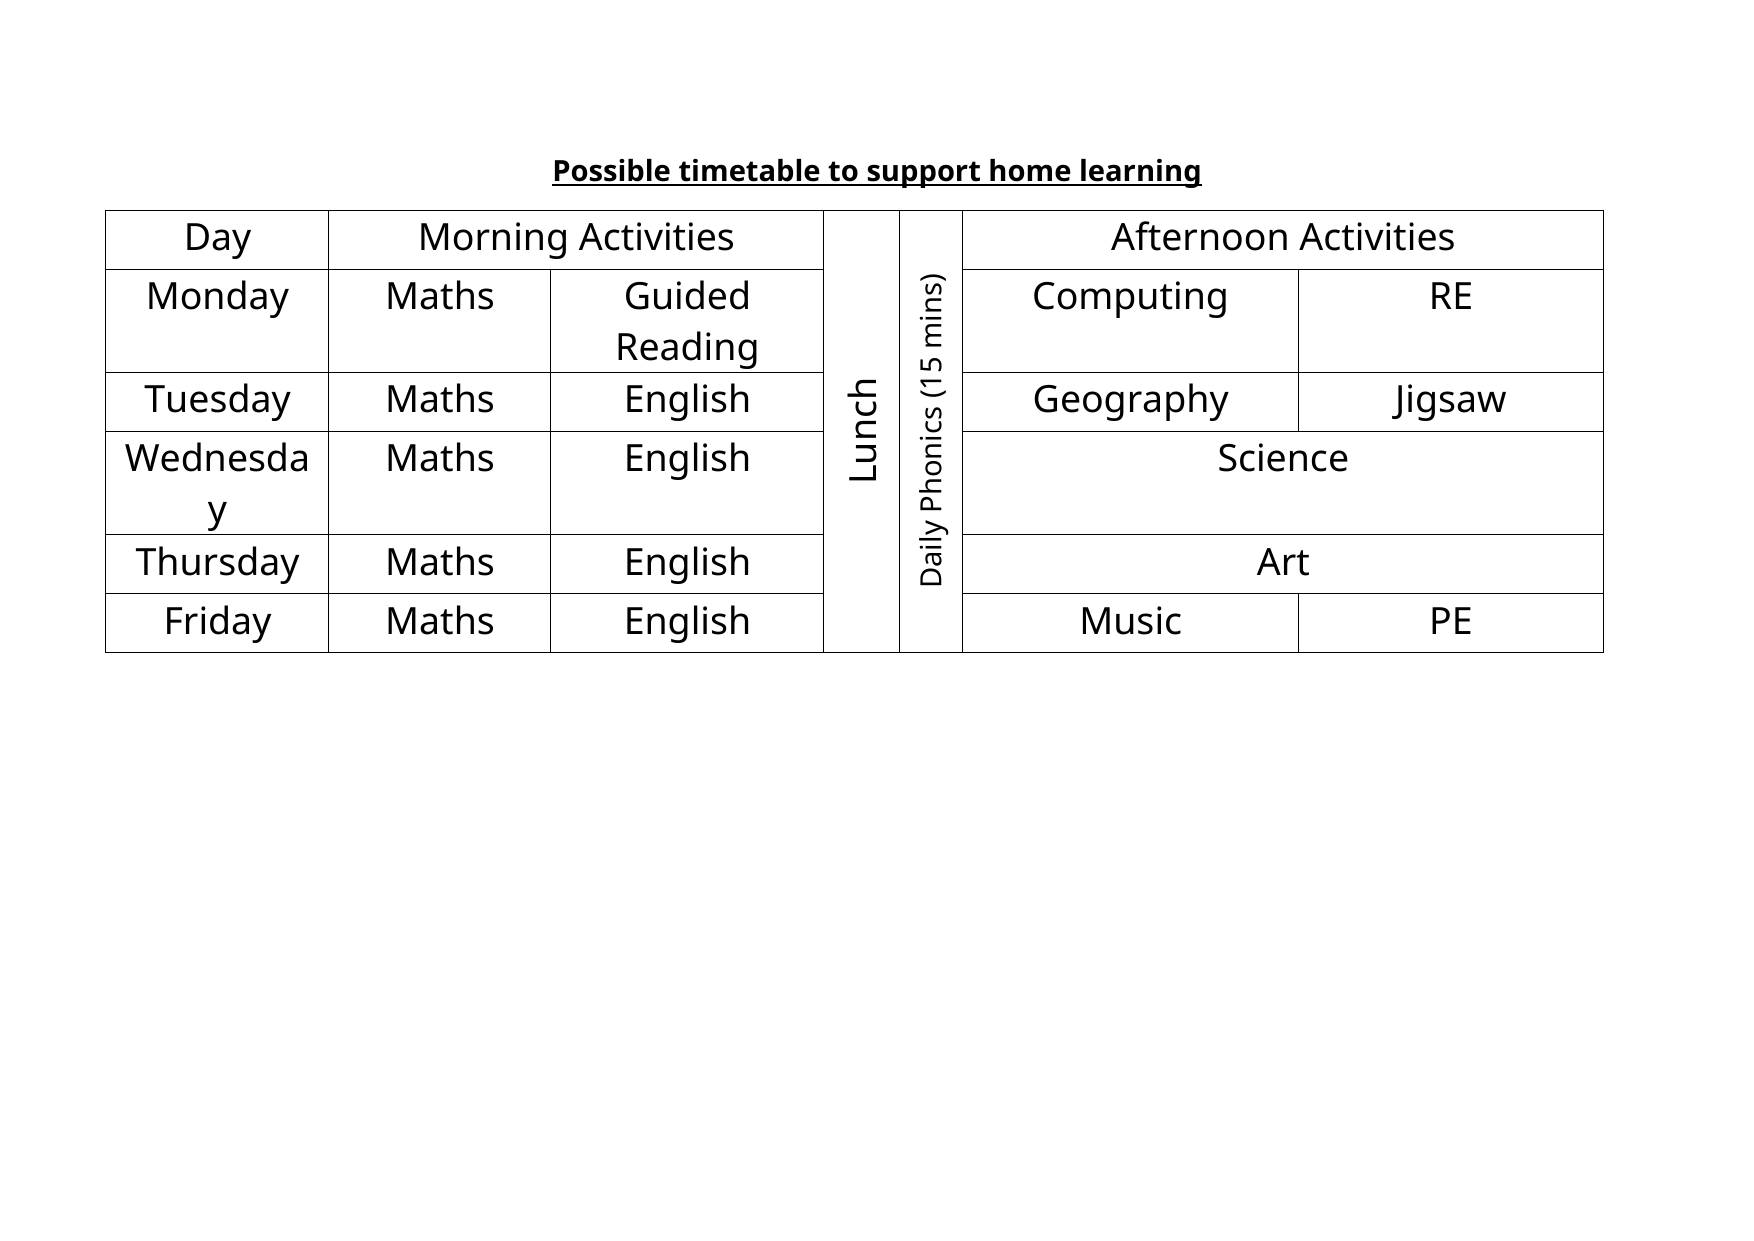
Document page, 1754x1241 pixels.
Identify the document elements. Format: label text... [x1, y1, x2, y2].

table_cell Maths [329, 373, 550, 431]
table_cell Computing [963, 270, 1298, 372]
table_header Morning Activities [329, 211, 823, 268]
table_cell Maths [329, 432, 550, 534]
table_cell Maths [329, 270, 550, 372]
table_cell Thursday [106, 535, 328, 593]
table_header Day [106, 211, 328, 268]
table_cell Maths [329, 535, 550, 593]
text Possible timetable to support home learning [150, 150, 1604, 190]
table_cell Art [963, 535, 1603, 593]
table_cell English [551, 535, 823, 593]
table_header Lunch [824, 211, 899, 652]
table_cell Jigsaw [1299, 373, 1603, 431]
table_cell PE [1299, 594, 1603, 652]
table_cell English [551, 432, 823, 534]
table_cell English [551, 594, 823, 652]
table_header Daily Phonics (15 mins) [900, 211, 962, 652]
table_cell Maths [329, 594, 550, 652]
table_cell Wednesday [106, 432, 328, 534]
table_cell RE [1299, 270, 1603, 372]
table_cell Monday [106, 270, 328, 372]
table_cell Friday [106, 594, 328, 652]
table_cell Science [963, 432, 1603, 534]
table_cell Music [963, 594, 1298, 652]
table_cell English [551, 373, 823, 431]
table_header Afternoon Activities [963, 211, 1603, 268]
table_cell Guided Reading [551, 270, 823, 372]
table_cell Geography [963, 373, 1298, 431]
table_cell Tuesday [106, 373, 328, 431]
